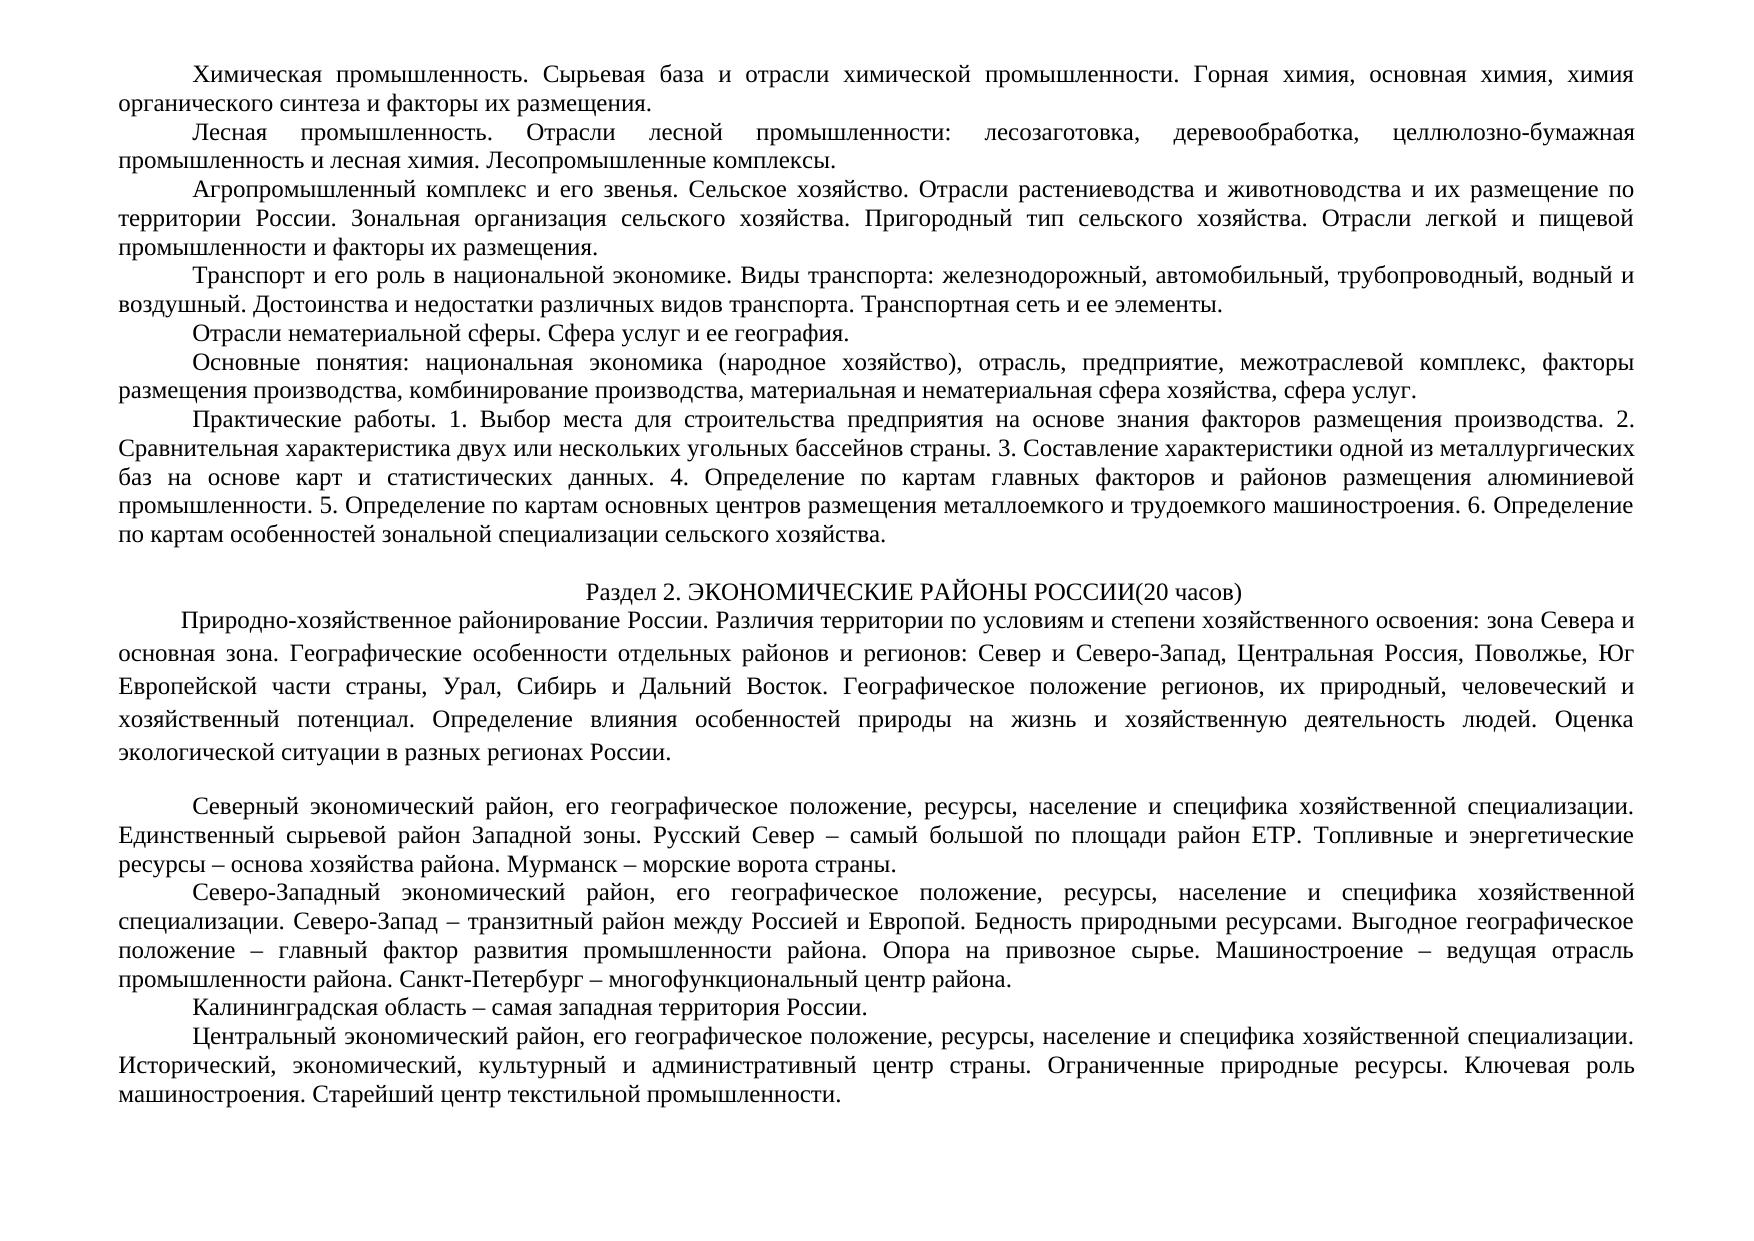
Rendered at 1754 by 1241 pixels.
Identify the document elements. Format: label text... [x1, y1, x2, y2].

text Агропромышленный комплекс и его звенья. Сельское хозяйство. Отрасли растениеводства и животноводства и их размещение по территории России. Зональная организация сельского хозяйства. Пригородный тип сельского хозяйства. Отрасли легкой и пищевой промышленности и факторы их размещения. [118, 174, 1636, 260]
text Транспорт и его роль в национальной экономике. Виды транспорта: железнодорожный, автомобильный, трубопроводный, водный и воздушный. Достоинства и недостатки различных видов транспорта. Транспортная сеть и ее элементы. [118, 260, 1636, 318]
text Раздел 2. ЭКОНОМИЧЕСКИЕ РАЙОНЫ РОССИИ(20 часов) [118, 577, 1636, 605]
text Калининградская область – самая западная территория России. [118, 992, 1636, 1021]
text Северо-Западный экономический район, его географическое положение, ресурсы, население и специфика хозяйственной специализации. Северо-Запад – транзитный район между Россией и Европой. Бедность природными ресурсами. Выгодное географическое положение – главный фактор развития промышленности района. Опора на привозное сырье. Машиностроение – ведущая отрасль промышленности района. Санкт-Петербург – многофункциональный центр района. [118, 877, 1636, 992]
text Отрасли нематериальной сферы. Сфера услуг и ее география. [118, 318, 1636, 347]
text Основные понятия: национальная экономика (народное хозяйство), отрасль, предприятие, межотраслевой комплекс, факторы размещения производства, комбинирование производства, материальная и нематериальная сфера хозяйства, сфера услуг. [118, 347, 1636, 404]
text Северный экономический район, его географическое положение, ресурсы, население и специфика хозяйственной специализации. Единственный сырьевой район Западной зоны. Русский Север – самый большой по площади район ЕТР. Топливные и энергетические ресурсы – основа хозяйства района. Мурманск – морские ворота страны. [118, 791, 1636, 877]
text Центральный экономический район, его географическое положение, ресурсы, население и специфика хозяйственной специализации. Исторический, экономический, культурный и административный центр страны. Ограниченные природные ресурсы. Ключевая роль машиностроения. Старейший центр текстильной промышленности. [118, 1021, 1636, 1107]
text Практические работы. 1. Выбор места для строительства предприятия на основе знания факторов размещения производства. 2. Сравнительная характеристика двух или нескольких угольных бассейнов страны. 3. Составление характеристики одной из металлургических баз на основе карт и статистических данных. 4. Определение по картам главных факторов и районов размещения алюминиевой промышленности. 5. Определение по картам основных центров размещения металлоемкого и трудоемкого машиностроения. 6. Определение по картам особенностей зональной специализации сельского хозяйства. [118, 404, 1636, 548]
text Лесная промышленность. Отрасли лесной промышленности: лесозаготовка, деревообработка, целлюлозно-бумажная промышленность и лесная химия. Лесопромышленные комплексы. [118, 117, 1636, 174]
text Природно-хозяйственное районирование России. Различия территории по условиям и степени хозяйственного освоения: зона Севера и основная зона. Географические особенности отдельных районов и регионов: Север и Северо-Запад, Центральная Россия, Поволжье, Юг Европейской части страны, Урал, Сибирь и Дальний Восток. Географическое положение регионов, их природный, человеческий и хозяйственный потенциал. Определение влияния особенностей природы на жизнь и хозяйственную деятельность людей. Оценка экологической ситуации в разных регионах России. [118, 605, 1636, 766]
text Химическая промышленность. Сырьевая база и отрасли химической промышленности. Горная химия, основная химия, химия органического синтеза и факторы их размещения. [118, 59, 1636, 117]
